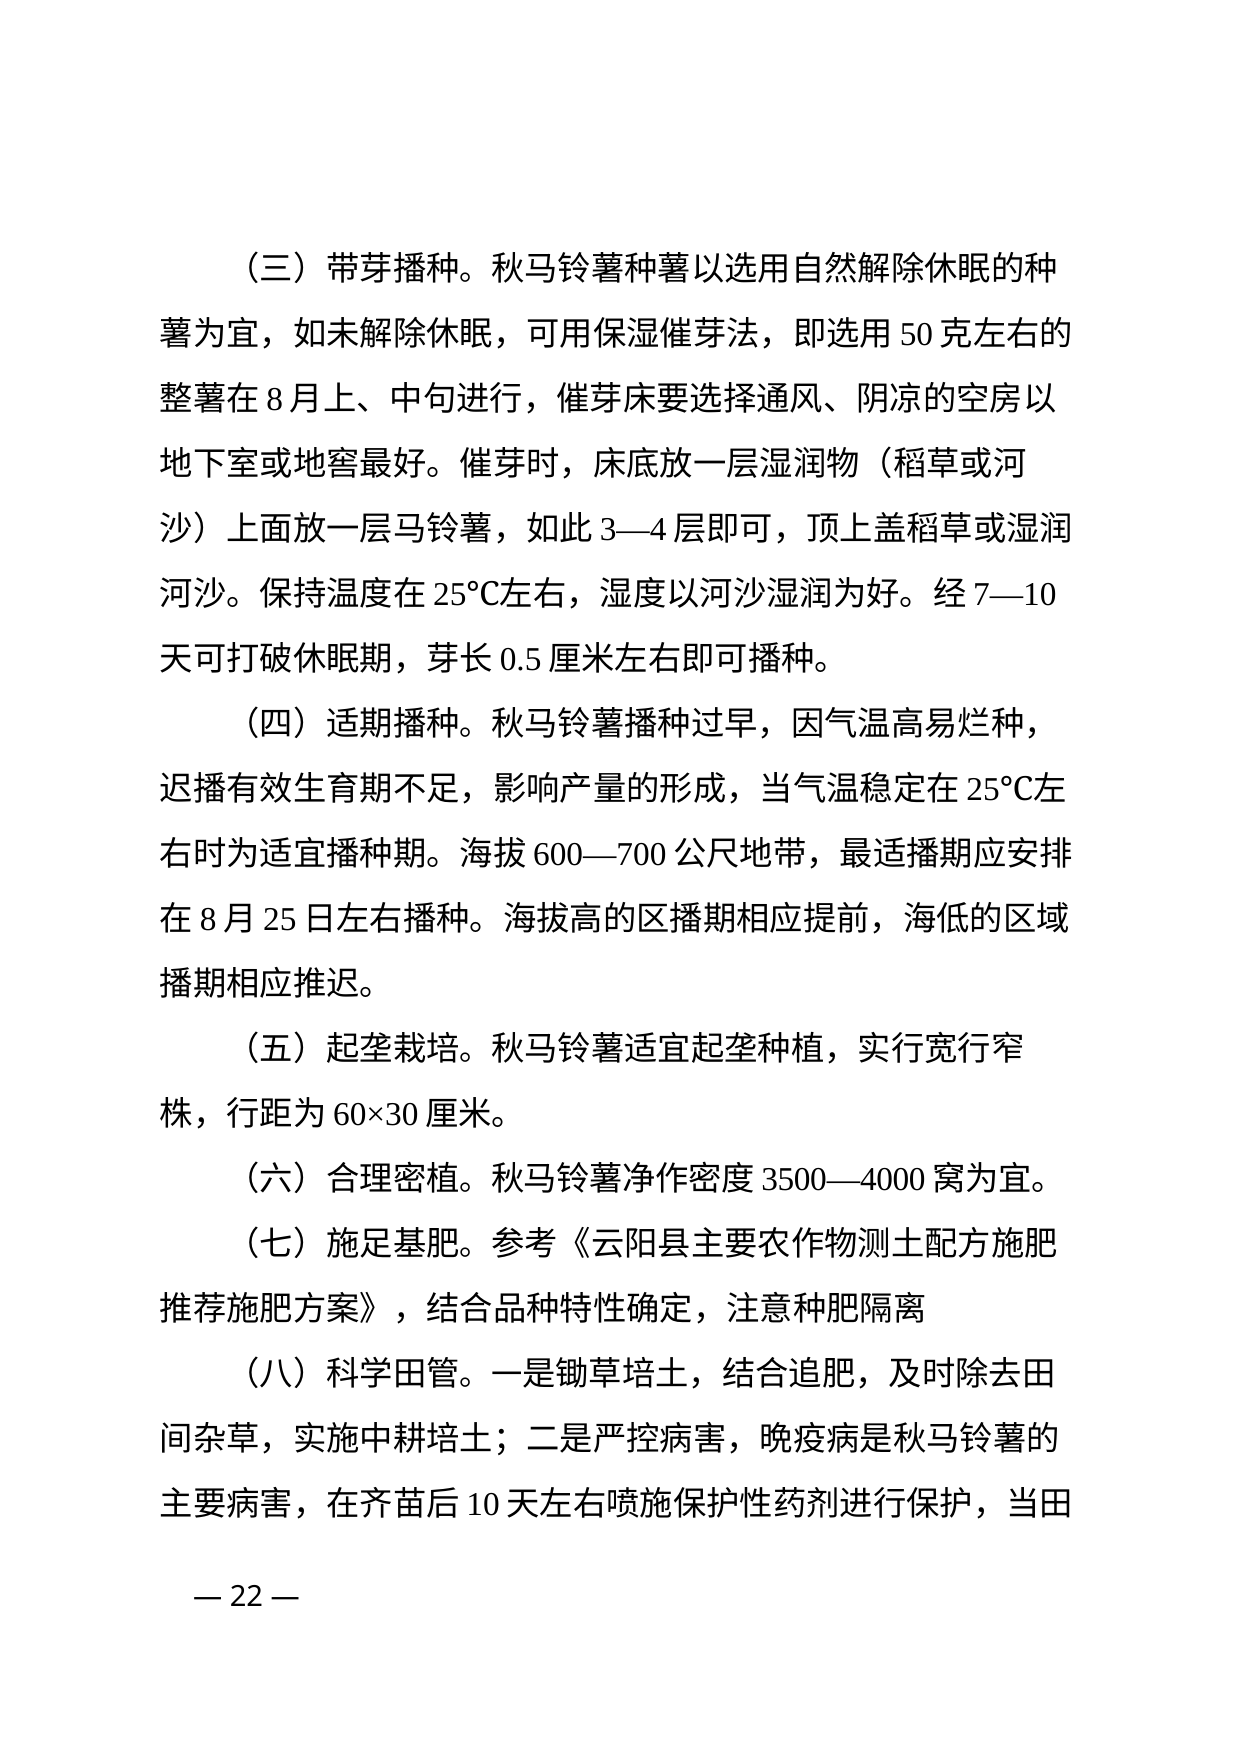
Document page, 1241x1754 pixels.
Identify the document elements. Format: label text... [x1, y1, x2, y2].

text （四）适期播种。秋马铃薯播种过早，因气温高易烂种，迟播有效生育期不足，影响产量的形成，当气温稳定在25℃左右时为适宜播种期。海拔600—700公尺地带，最适播期应安排在8月25日左右播种。海拔高的区播期相应提前，海低的区域播期相应推迟。 [159, 688, 1081, 1013]
text （五）起垄栽培。秋马铃薯适宜起垄种植，实行宽行窄株，行距为60×30厘米。 [159, 1013, 1081, 1143]
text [159, 1338, 1081, 1533]
text （六）合理密植。秋马铃薯净作密度3500—4000窝为宜。 [159, 1143, 1081, 1208]
text （三）带芽播种。秋马铃薯种薯以选用自然解除休眠的种薯为宜，如未解除休眠，可用保湿催芽法，即选用50克左右的整薯在8月上、中句进行，催芽床要选择通风、阴凉的空房以地下室或地窖最好。催芽时，床底放一层湿润物（稻草或河沙）上面放一层马铃薯，如此3—4层即可，顶上盖稻草或湿润河沙。保持温度在25℃左右，湿度以河沙湿润为好。经7—10天可打破休眠期，芽长0.5厘米左右即可播种。 [159, 233, 1081, 688]
text （七）施足基肥。参考《云阳县主要农作物测土配方施肥推荐施肥方案》，结合品种特性确定，注意种肥隔离 [159, 1208, 1081, 1338]
